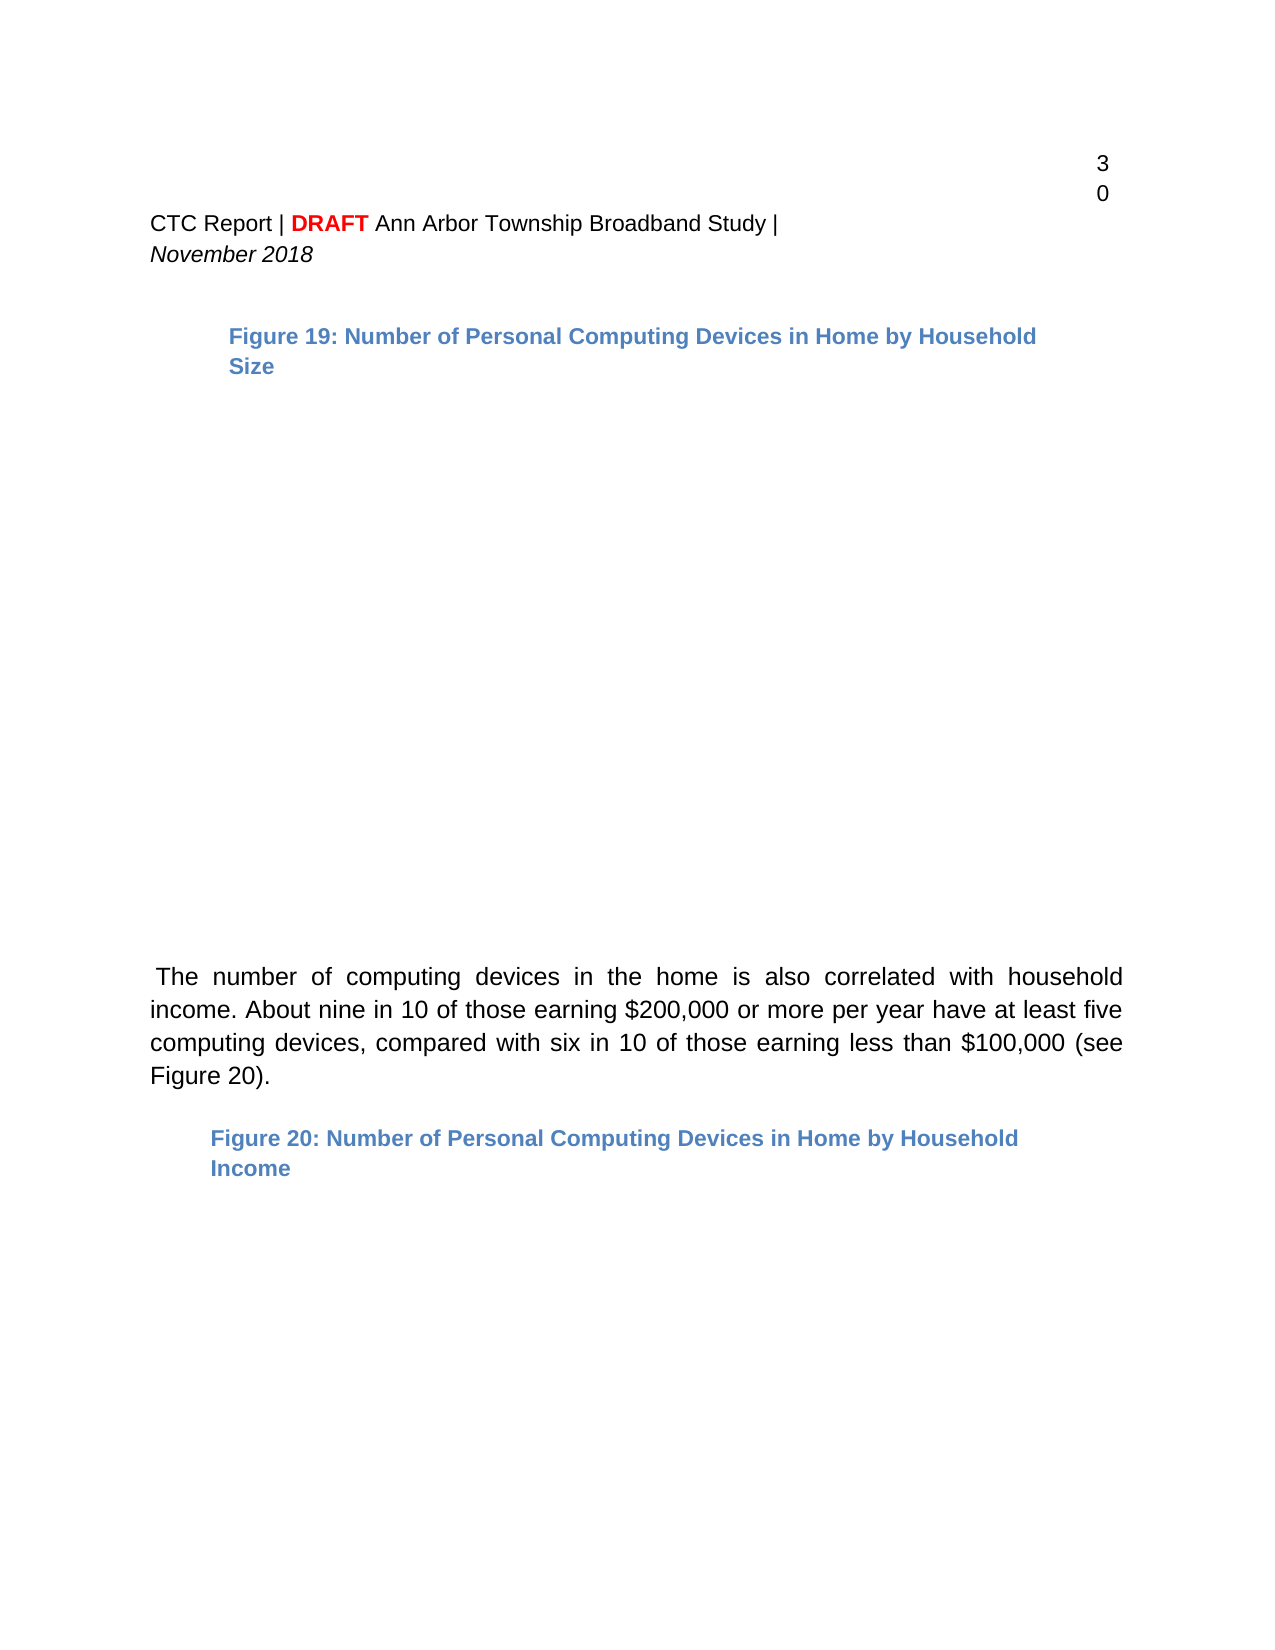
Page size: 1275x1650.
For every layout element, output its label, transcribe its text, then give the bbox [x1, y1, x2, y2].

text Figure 19: Number of Personal Computing Devices in Home by Household Size [228, 323, 1047, 379]
text CTC Report | DRAFT Ann Arbor Township Broadband Study | November 2018 [150, 210, 869, 267]
text The number of computing devices in the home is also correlated with household income. About nine in 10 of those earning $200,000 or more per year have at least five computing devices, compared with six in 10 of those earning less than $100,000 (see Figure 20). [150, 962, 1125, 1090]
text 30 [1096, 150, 1119, 207]
text Figure 20: Number of Personal Computing Devices in Home by Household Income [210, 1125, 1064, 1182]
